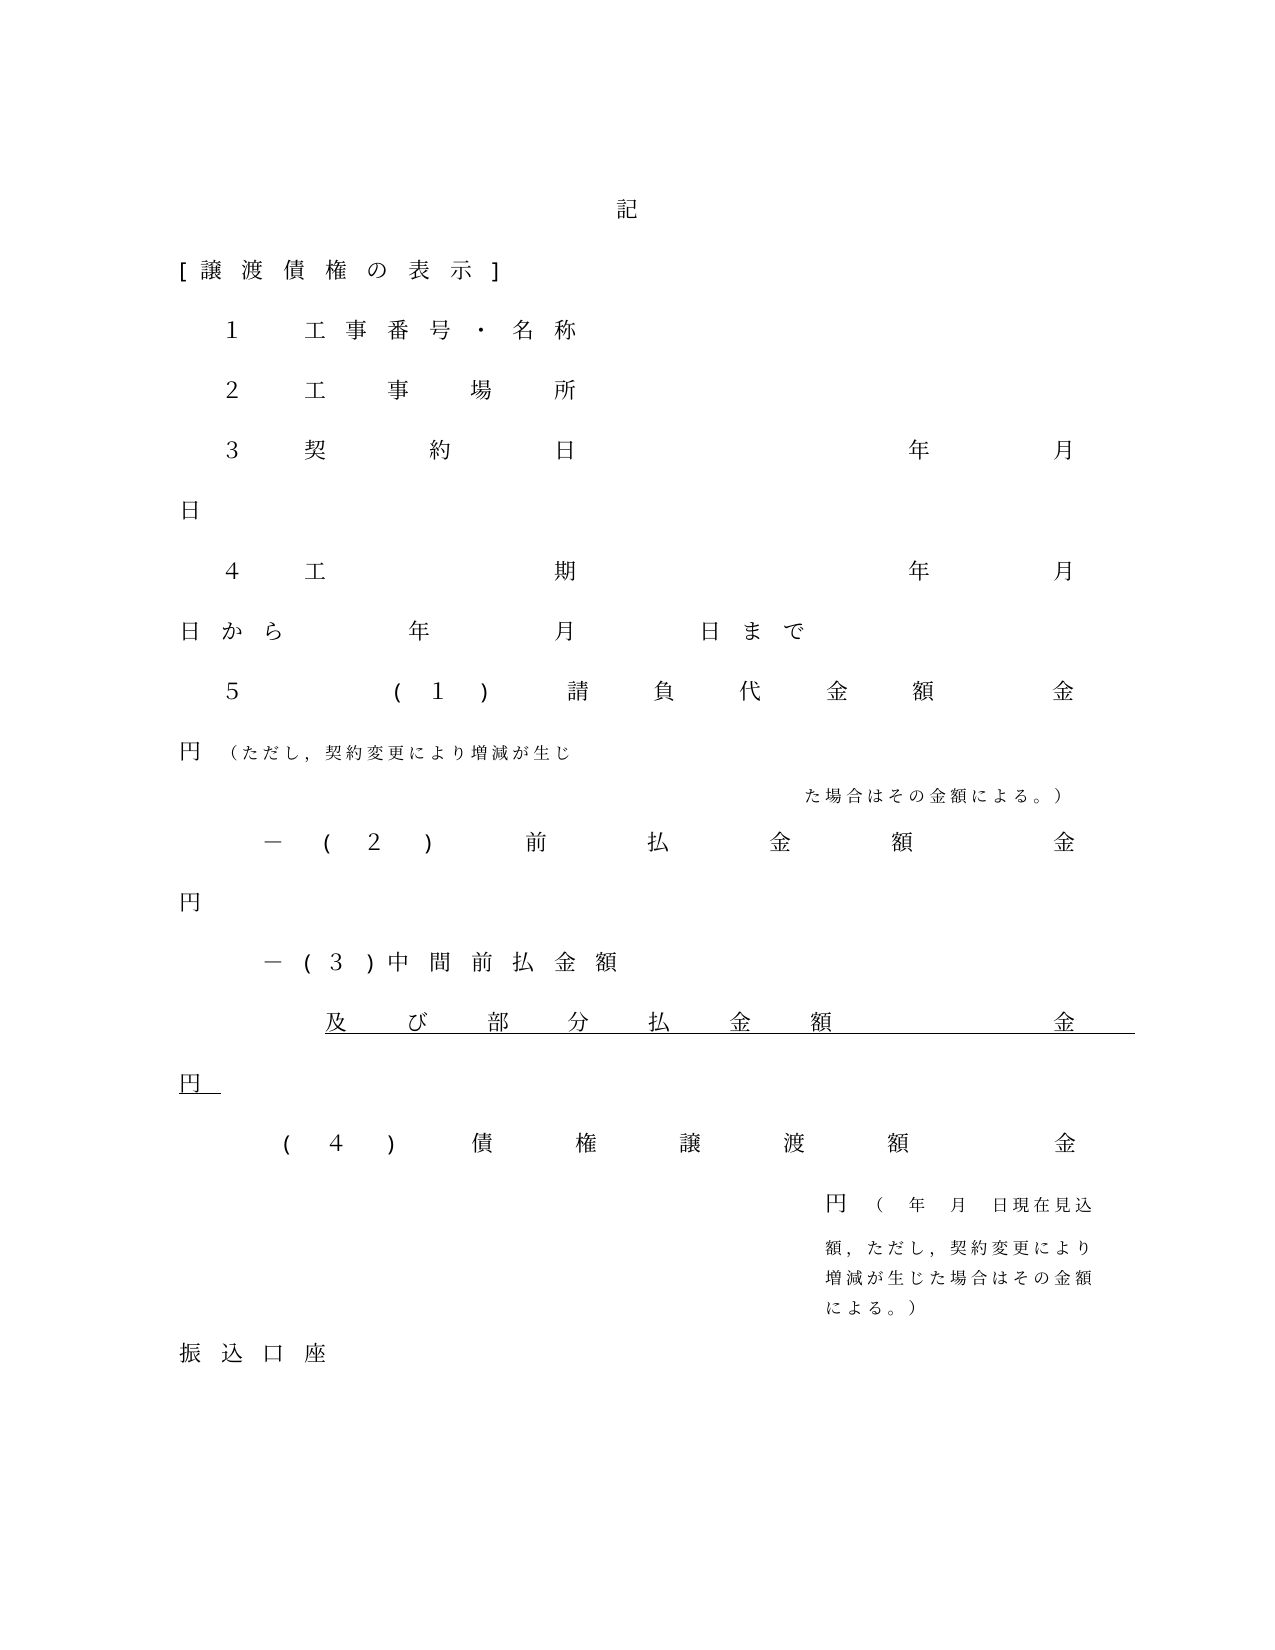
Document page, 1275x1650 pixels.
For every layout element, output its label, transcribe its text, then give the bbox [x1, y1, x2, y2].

text 及び部分払金額 金 円 [179, 991, 1096, 1112]
text た場合はその金額による。） [179, 780, 1096, 811]
text ５ (１) 請 負 代 金 額 金 円（ただし，契約変更により増減が生じ [179, 660, 1096, 780]
text 振込口座 [179, 1322, 1096, 1382]
text ３ 契 約 日 年 月 日 [179, 419, 1096, 539]
text ４ 工 期 年 月 日から 年 月 日まで [179, 539, 1096, 660]
text －(２) 前 払 金 額 金 円 [179, 811, 1096, 931]
text (４) 債 権 譲 渡 額 金 円（ 年 月 日現在見込額，ただし，契約変更により増減が生じた場合はその金額による。） [263, 1112, 1096, 1322]
text －(３) 中間前払金額 [179, 931, 1096, 991]
text [譲渡債権の表示] [179, 238, 1096, 299]
subtitle 記 [179, 178, 1096, 238]
text ２ 工 事 場 所 [179, 359, 1096, 419]
text １ 工事番号・名称 [179, 299, 1096, 359]
